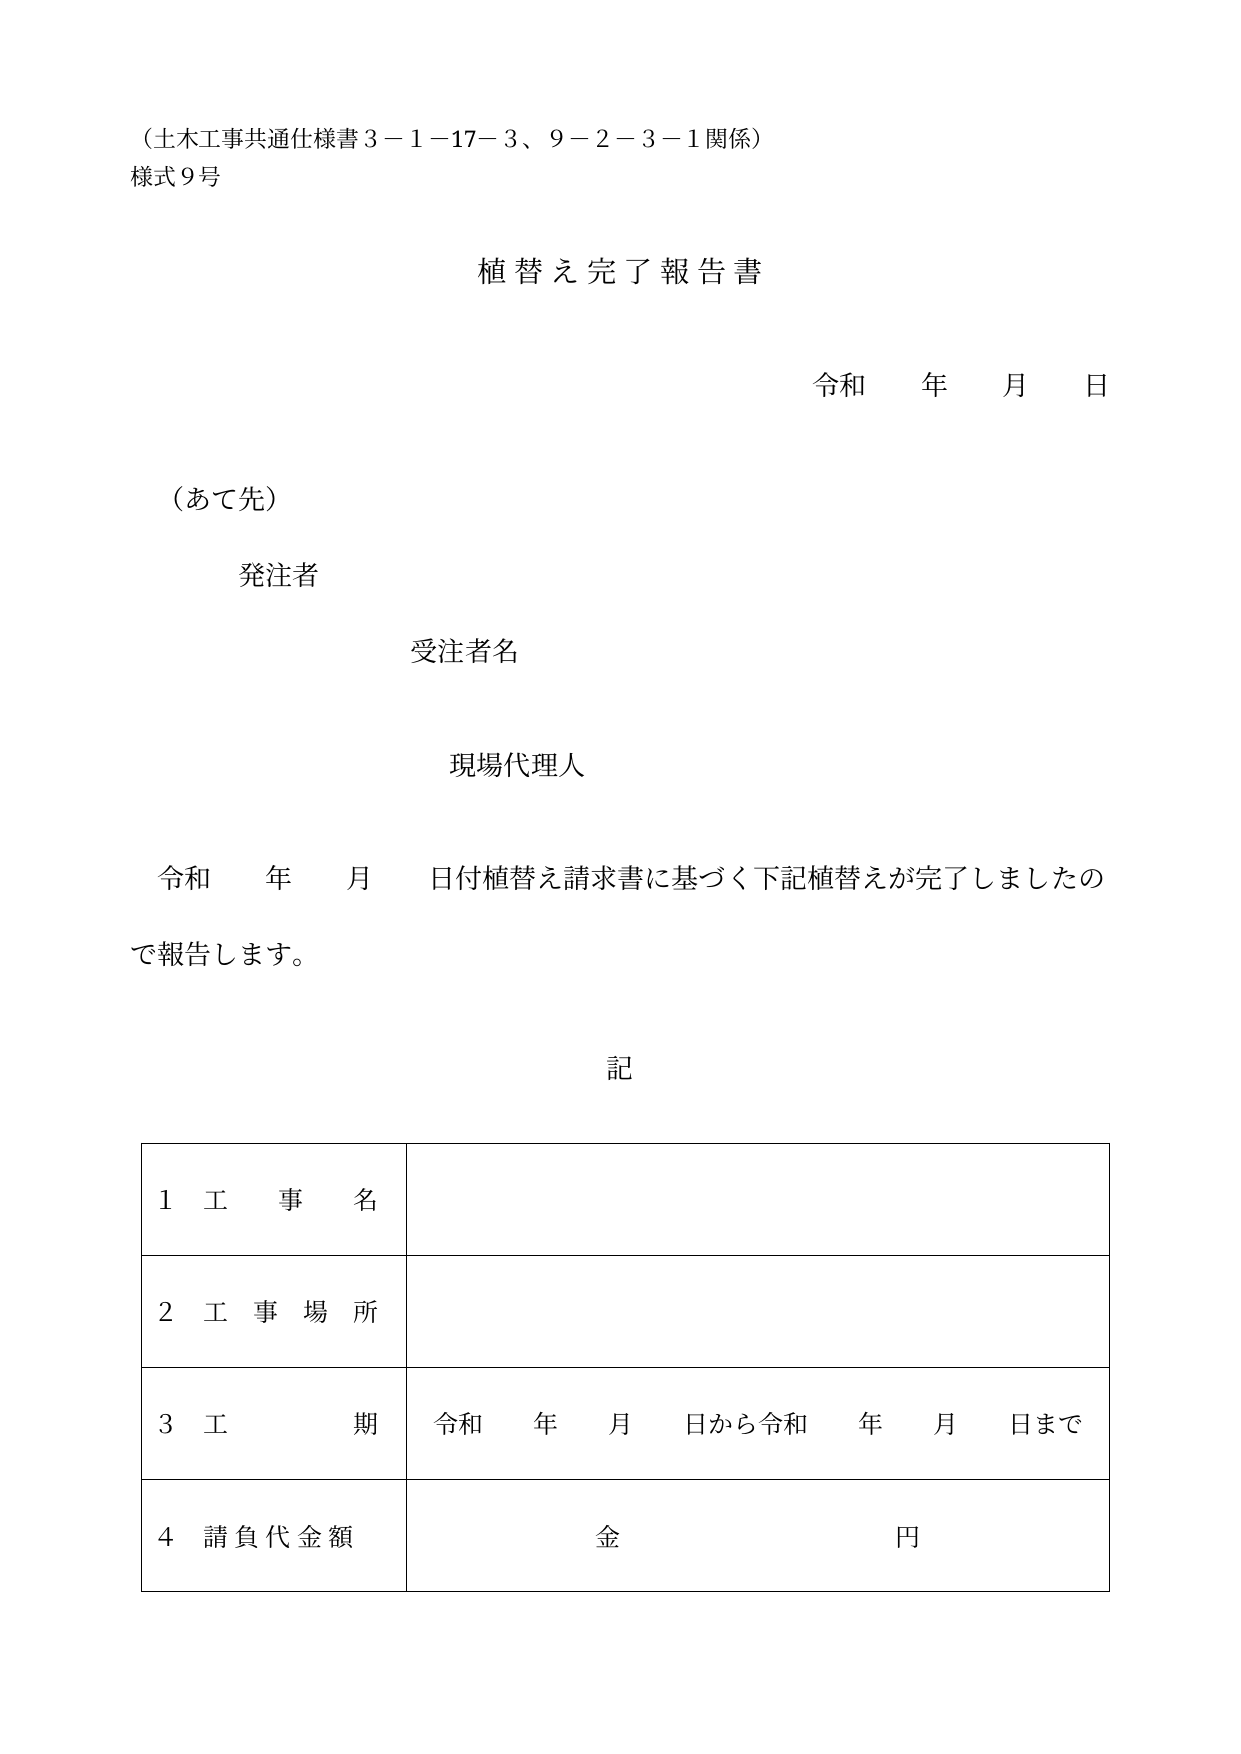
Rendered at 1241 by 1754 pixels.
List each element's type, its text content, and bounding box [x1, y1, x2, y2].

text 令和 年 月 日 [130, 346, 1110, 422]
table_header １ 工 事 名 [142, 1144, 406, 1254]
text 記 [130, 1029, 1110, 1104]
table_cell ３ 工 期 [142, 1368, 406, 1479]
table_header [407, 1144, 1109, 1254]
text （あて先） [130, 460, 1110, 536]
table_cell 令和 年 月 日から令和 年 月 日まで [407, 1368, 1109, 1479]
text 植 替 え 完 了 報 告 書 [130, 232, 1110, 308]
table_cell 金 円 [407, 1480, 1109, 1591]
text 令和 年 月 日付植替え請求書に基づく下記植替えが完了しましたので報告します。 [130, 839, 1110, 991]
text 現場代理人 [130, 725, 1110, 801]
text 受注者名 [130, 612, 1110, 687]
table_cell [407, 1256, 1109, 1367]
text 様式９号 [130, 157, 1110, 194]
table_cell ４ 請 負 代 金 額 [142, 1480, 406, 1591]
text （土木工事共通仕様書３－１－17－３、９－２－３－１関係） [130, 119, 1110, 157]
table_cell ２ 工 事 場 所 [142, 1256, 406, 1367]
text 発注者 [130, 536, 1110, 612]
